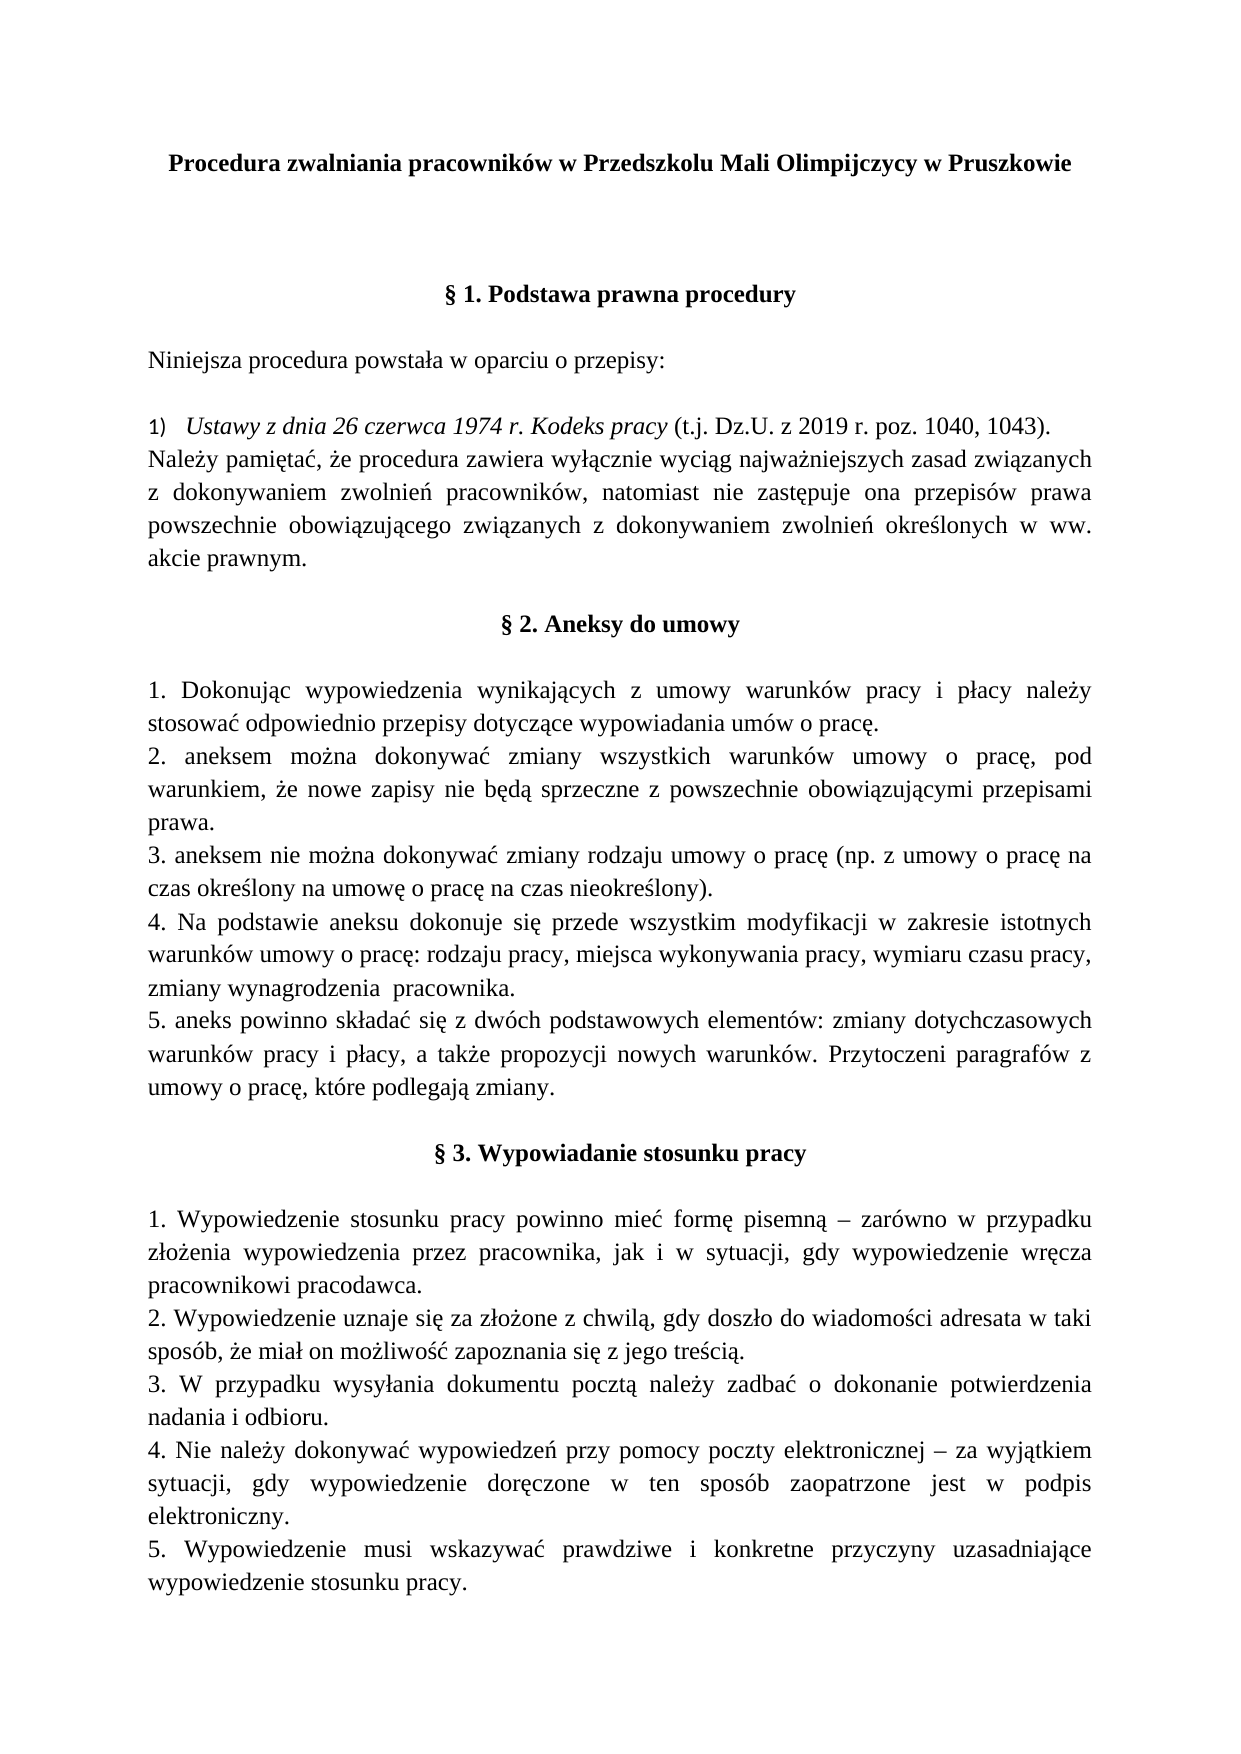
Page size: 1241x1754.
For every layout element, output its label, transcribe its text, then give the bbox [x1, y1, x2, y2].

text 5. Wypowiedzenie musi wskazywać prawdziwe i konkretne przyczyny uzasadniające wypowiedzenie stosunku pracy. [148, 1534, 1093, 1596]
text 1. Wypowiedzenie stosunku pracy powinno mieć formę pisemną – zarówno w przypadku złożenia wypowiedzenia przez pracownika, jak i w sytuacji, gdy wypowiedzenie wręcza pracownikowi pracodawca. [148, 1204, 1093, 1298]
text 3. aneksem nie można dokonywać zmiany rodzaju umowy o pracę (np. z umowy o pracę na czas określony na umowę o pracę na czas nieokreślony). [148, 841, 1093, 902]
text 2. aneksem można dokonywać zmiany wszystkich warunków umowy o pracę, pod warunkiem, że nowe zapisy nie będą sprzeczne z powszechnie obowiązującymi przepisami prawa. [148, 741, 1093, 836]
text § 2. Aneksy do umowy [148, 609, 1093, 638]
text Procedura zwalniania pracowników w Przedszkolu Mali Olimpijczycy w Pruszkowie [148, 148, 1093, 176]
text 4. Na podstawie aneksu dokonuje się przede wszystkim modyfikacji w zakresie istotnych warunków umowy o pracę: rodzaju pracy, miejsca wykonywania pracy, wymiaru czasu pracy, zmiany wynagrodzenia pracownika. [148, 907, 1093, 1001]
text 3. W przypadku wysyłania dokumentu pocztą należy zadbać o dokonanie potwierdzenia nadania i odbioru. [148, 1369, 1093, 1431]
text Należy pamiętać, że procedura zawiera wyłącznie wyciąg najważniejszych zasad związanych z dokonywaniem zwolnień pracowników, natomiast nie zastępuje ona przepisów prawa powszechnie obowiązującego związanych z dokonywaniem zwolnień określonych w ww. akcie prawnym. [148, 444, 1093, 572]
text 4. Nie należy dokonywać wypowiedzeń przy pomocy poczty elektronicznej – za wyjątkiem sytuacji, gdy wypowiedzenie doręczone w ten sposób zaopatrzone jest w podpis elektroniczny. [148, 1435, 1093, 1530]
text Niniejsza procedura powstała w oparciu o przepisy: [148, 345, 1093, 374]
list Ustawy z dnia 26 czerwca 1974 r. Kodeks pracy (t.j. Dz.U. z 2019 r. poz. 1040, 1043). [148, 411, 1093, 440]
text § 1. Podstawa prawna procedury [148, 279, 1093, 308]
text 2. Wypowiedzenie uznaje się za złożone z chwilą, gdy doszło do wiadomości adresata w taki sposób, że miał on możliwość zapoznania się z jego treścią. [148, 1303, 1093, 1364]
text § 3. Wypowiadanie stosunku pracy [148, 1138, 1093, 1166]
text 1. Dokonując wypowiedzenia wynikających z umowy warunków pracy i płacy należy stosować odpowiednio przepisy dotyczące wypowiadania umów o pracę. [148, 675, 1093, 737]
text 5. aneks powinno składać się z dwóch podstawowych elementów: zmiany dotychczasowych warunków pracy i płacy, a także propozycji nowych warunków. Przytoczeni paragrafów z umowy o pracę, które podlegają zmiany. [148, 1006, 1093, 1100]
